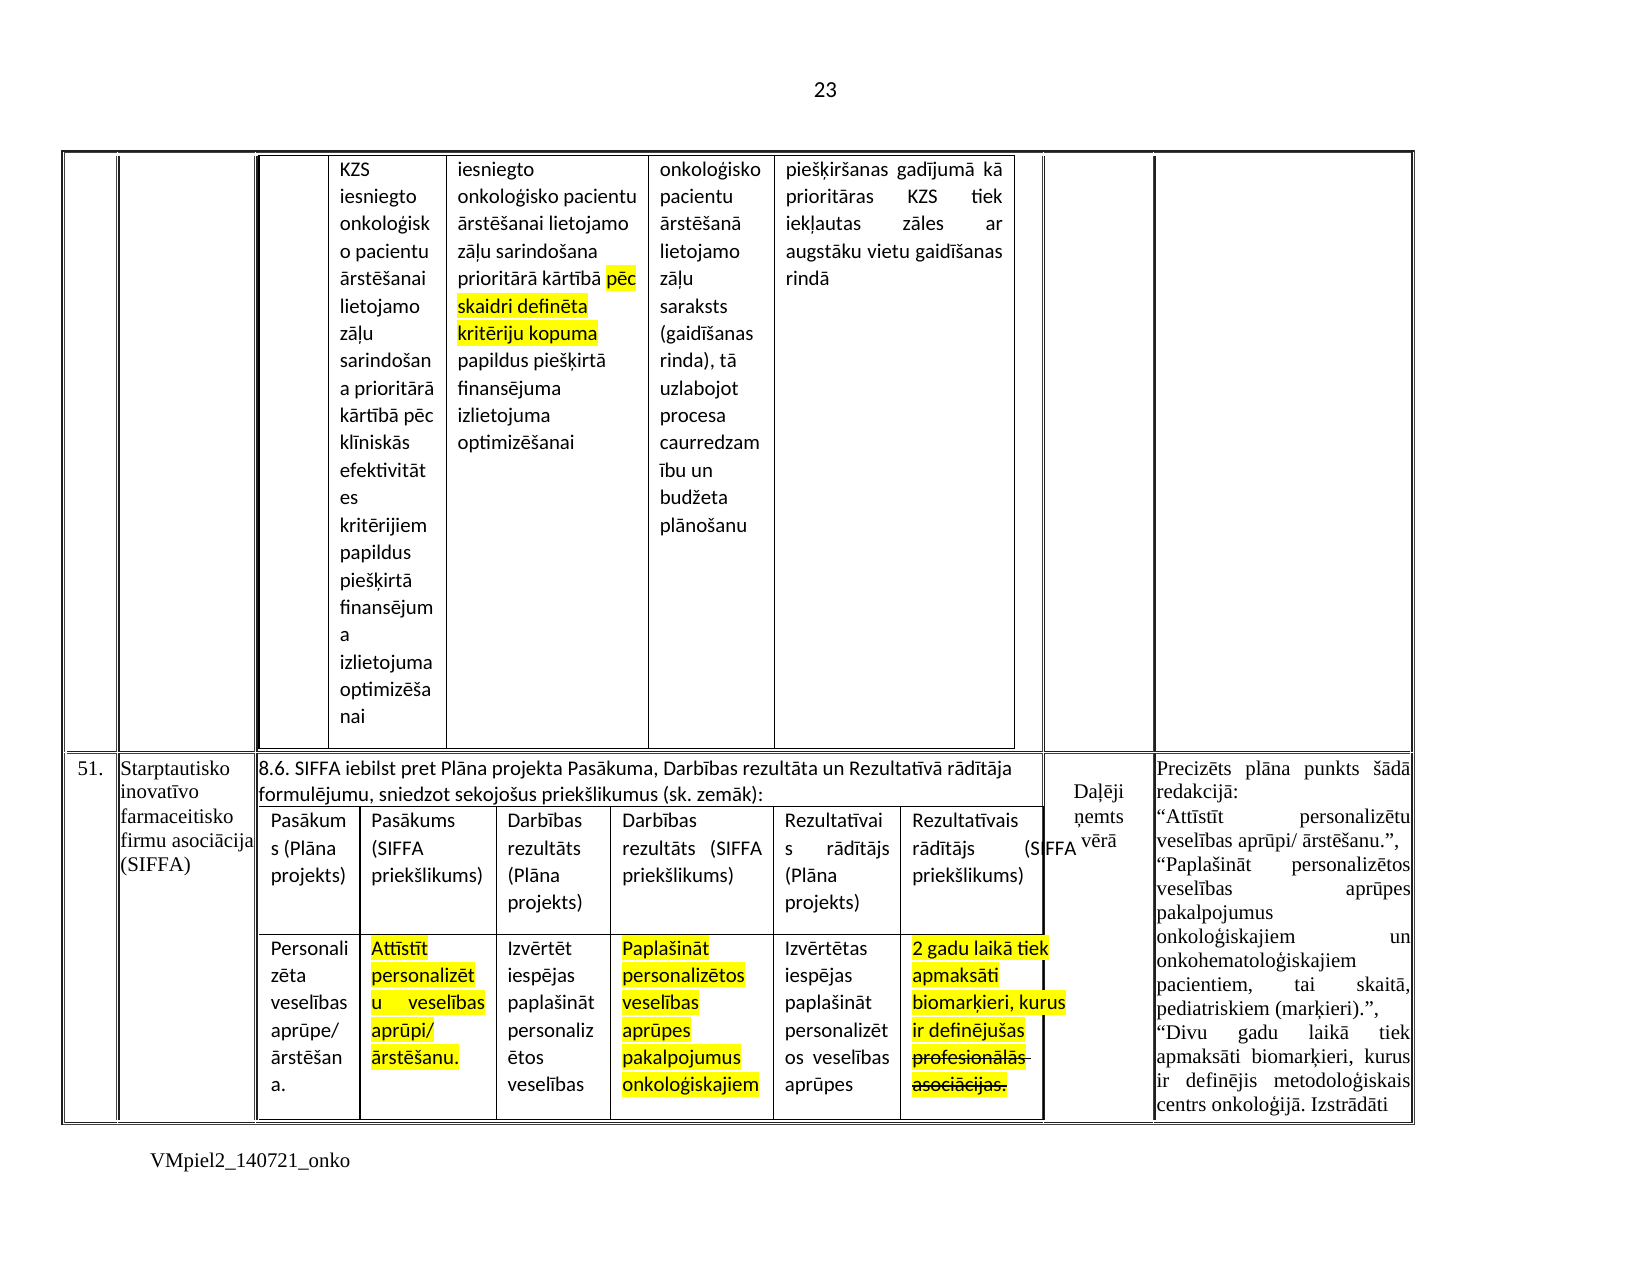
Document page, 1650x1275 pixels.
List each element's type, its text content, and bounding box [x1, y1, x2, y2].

table_cell 50. [65, 152, 118, 751]
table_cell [1154, 153, 1411, 751]
table_cell Ņemts vērā [1044, 152, 1154, 751]
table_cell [118, 152, 256, 751]
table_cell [118, 751, 256, 1122]
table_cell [1154, 751, 1413, 1122]
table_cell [256, 153, 1043, 751]
table_cell 51. [63, 751, 118, 1122]
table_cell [256, 754, 1043, 1122]
table_cell Daļēji ņemts vērā [1044, 754, 1154, 1122]
